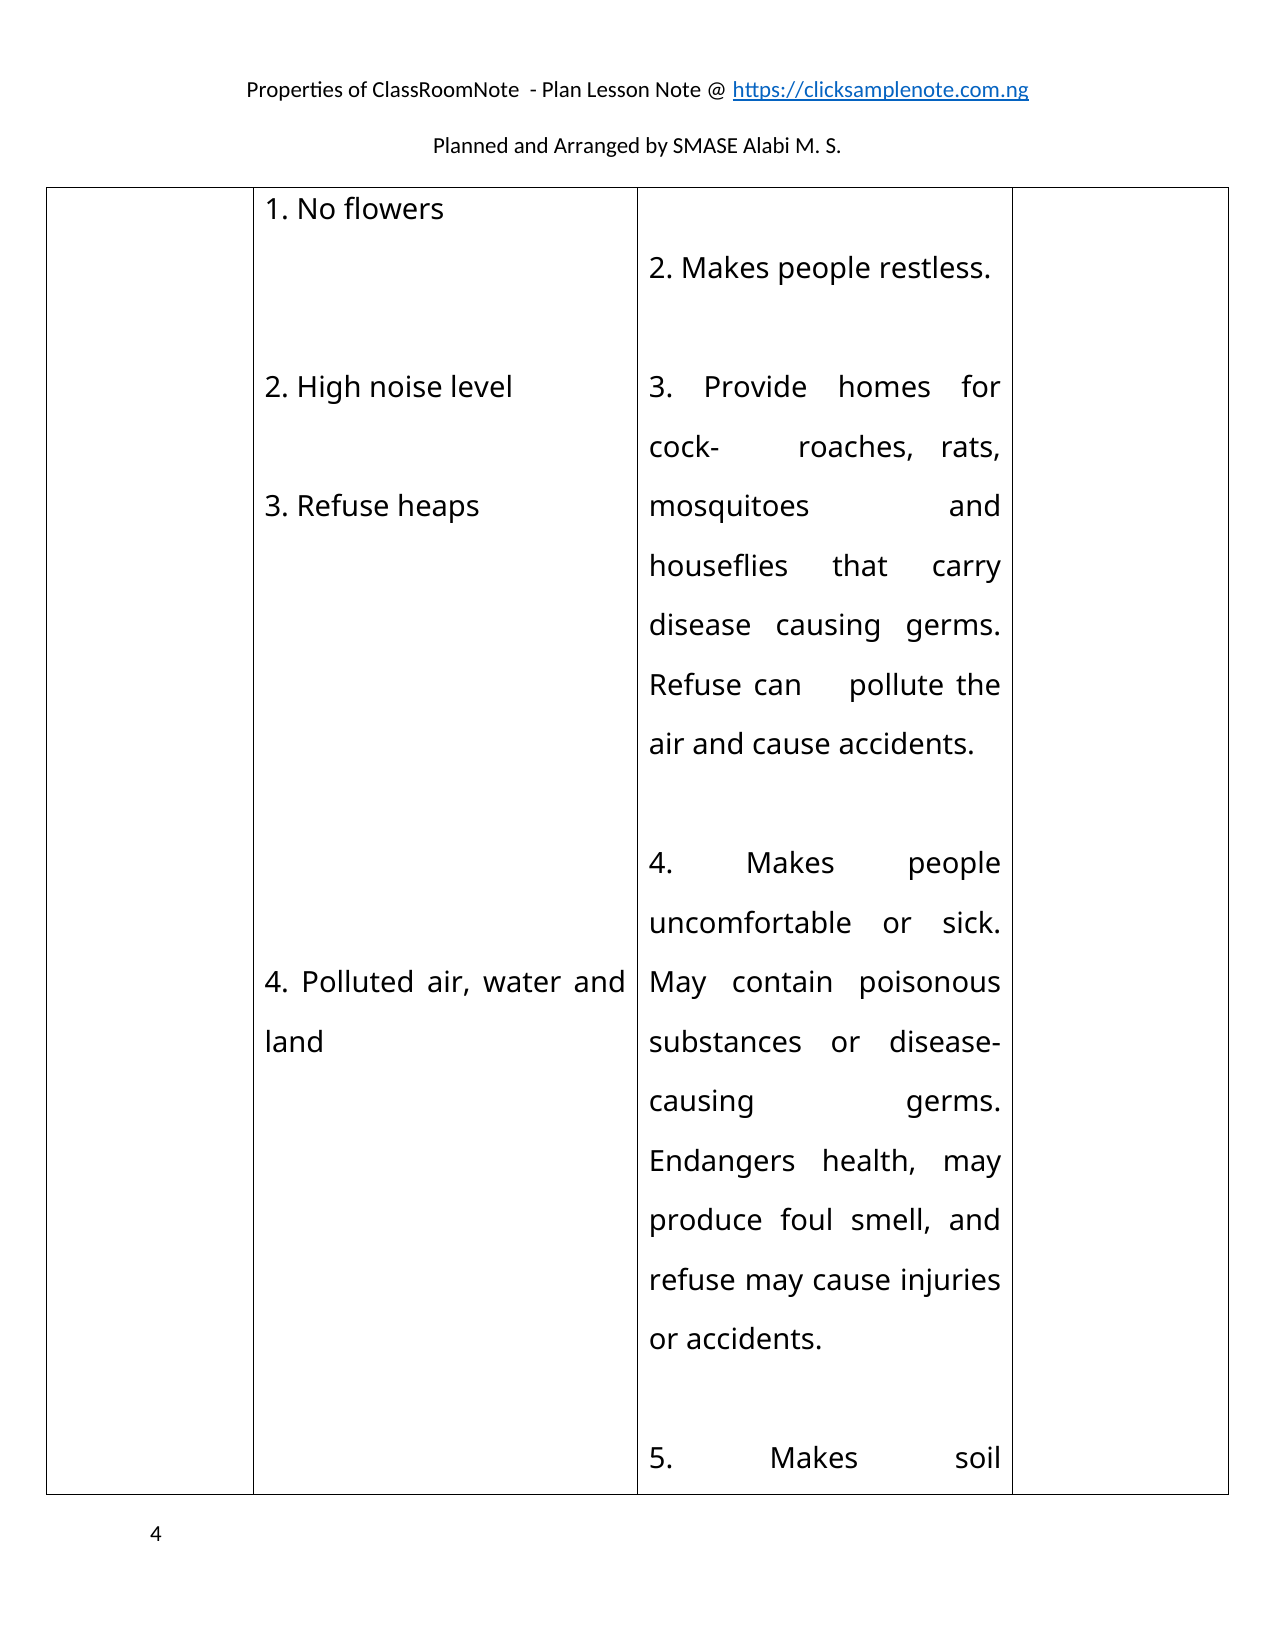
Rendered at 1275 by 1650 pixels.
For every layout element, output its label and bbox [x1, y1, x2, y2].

table_cell [254, 188, 637, 1493]
table_cell [47, 188, 253, 1493]
table_cell [638, 188, 1012, 1493]
table_cell [1013, 188, 1228, 1493]
